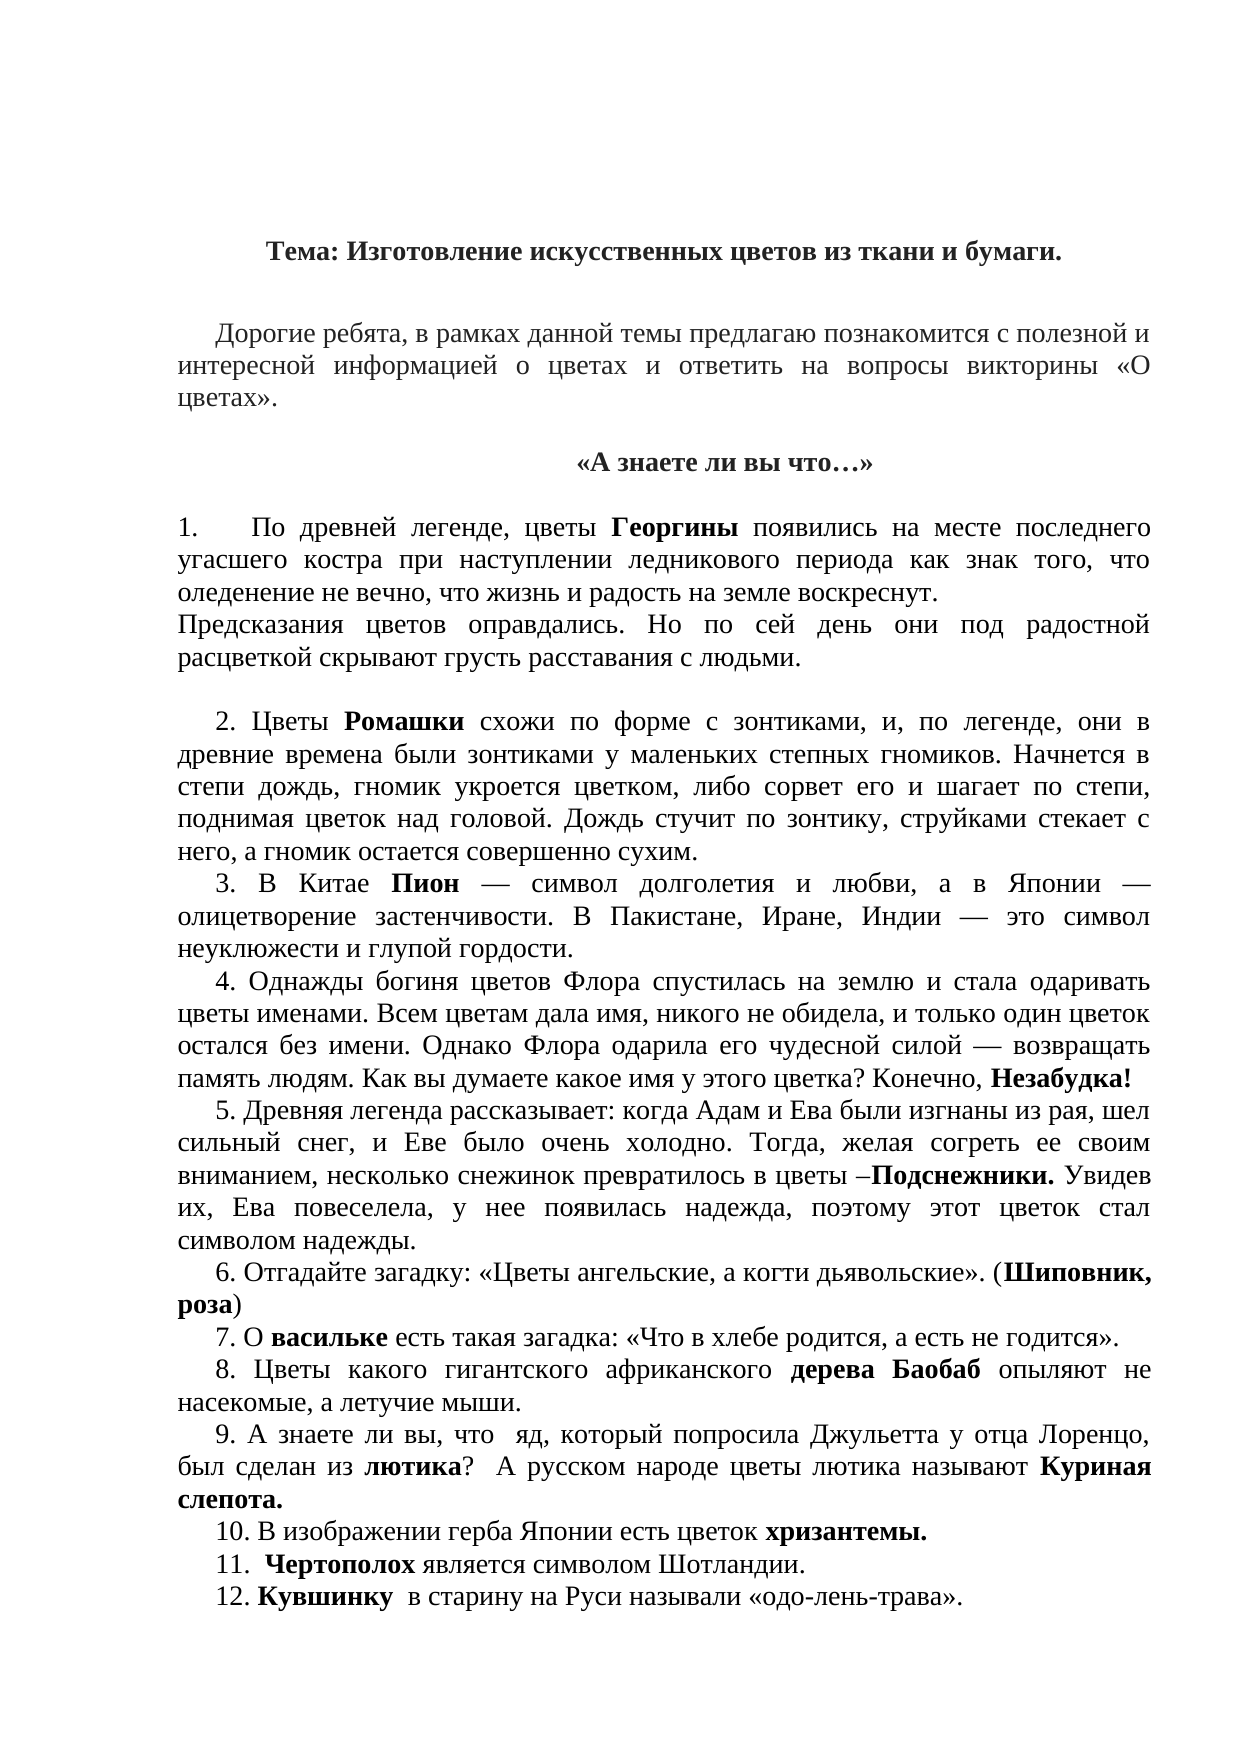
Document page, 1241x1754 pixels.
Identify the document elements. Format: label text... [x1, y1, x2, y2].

text Предсказания цветов оправдались. Но по сей день они под радостной расцветкой скрывают грусть расставания с людьми. [177, 607, 1152, 672]
text 8. Цветы какого гигантского африканского дерева Баобаб опыляют не насекомые, а летучие мыши. [177, 1352, 1152, 1417]
text 10. В изображении герба Японии есть цветок хризантемы. [177, 1514, 1152, 1547]
text 9. А знаете ли вы, что яд, который попросила Джульетта у отца Лоренцо, был сделан из лютика? А русском народе цветы лютика называют Куриная слепота. [177, 1417, 1152, 1514]
text Тема: Изготовление искусственных цветов из ткани и бумаги. [177, 217, 1152, 266]
text 6. Отгадайте загадку: «Цветы ангельские, а когти дьявольские». (Шиповник, роза) [177, 1255, 1152, 1320]
text 11. Чертополох является символом Шотландии. [177, 1547, 1152, 1579]
text 4. Однажды богиня цветов Флора спустилась на землю и стала одаривать цветы именами. Всем цветам дала имя, никого не обидела, и только один цветок остался без имени. Однако Флора одарила его чудесной силой — возвращать память людям. Как вы думаете какое имя у этого цветка? Конечно, Незабудка! [177, 963, 1152, 1093]
list По древней легенде, цветы Георгины появились на месте последнего угасшего костра при наступлении ледникового периода как знак того, что оледенение не вечно, что жизнь и радость на земле воскреснут. [177, 510, 1152, 607]
text 3. В Китае Пион — символ долголетия и любви, а в Японии — олицетворение застенчивости. В Пакистане, Иране, Индии — это символ неуклюжести и глупой гордости. [177, 866, 1152, 963]
text Дорогие ребята, в рамках данной темы предлагаю познакомится с полезной и интересной информацией о цветах и ответить на вопросы викторины «О цветах». [177, 316, 1152, 413]
text 7. О васильке есть такая загадка: «Что в хлебе родится, а есть не годится». [177, 1320, 1152, 1352]
text 2. Цветы Ромашки схожи по форме с зонтиками, и, по легенде, они в древние времена были зонтиками у маленьких степных гномиков. Начнется в степи дождь, гномик укроется цветком, либо сорвет его и шагает по степи, поднимая цветок над головой. Дождь стучит по зонтику, струйками стекает с него, а гномик остается совершенно сухим. [177, 704, 1152, 866]
text «А знаете ли вы что…» [177, 445, 1152, 478]
text 12. Кувшинку в старину на Руси называли «одо-лень-трава». [177, 1579, 1152, 1611]
text 5. Древняя легенда рассказывает: когда Адам и Ева были изгнаны из рая, шел сильный снег, и Еве было очень холодно. Тогда, желая согреть ее своим вниманием, несколько снежинок превратилось в цветы –Подснежники. Увидев их, Ева повеселела, у нее появилась надежда, поэтому этот цветок стал символом надежды. [177, 1093, 1152, 1255]
